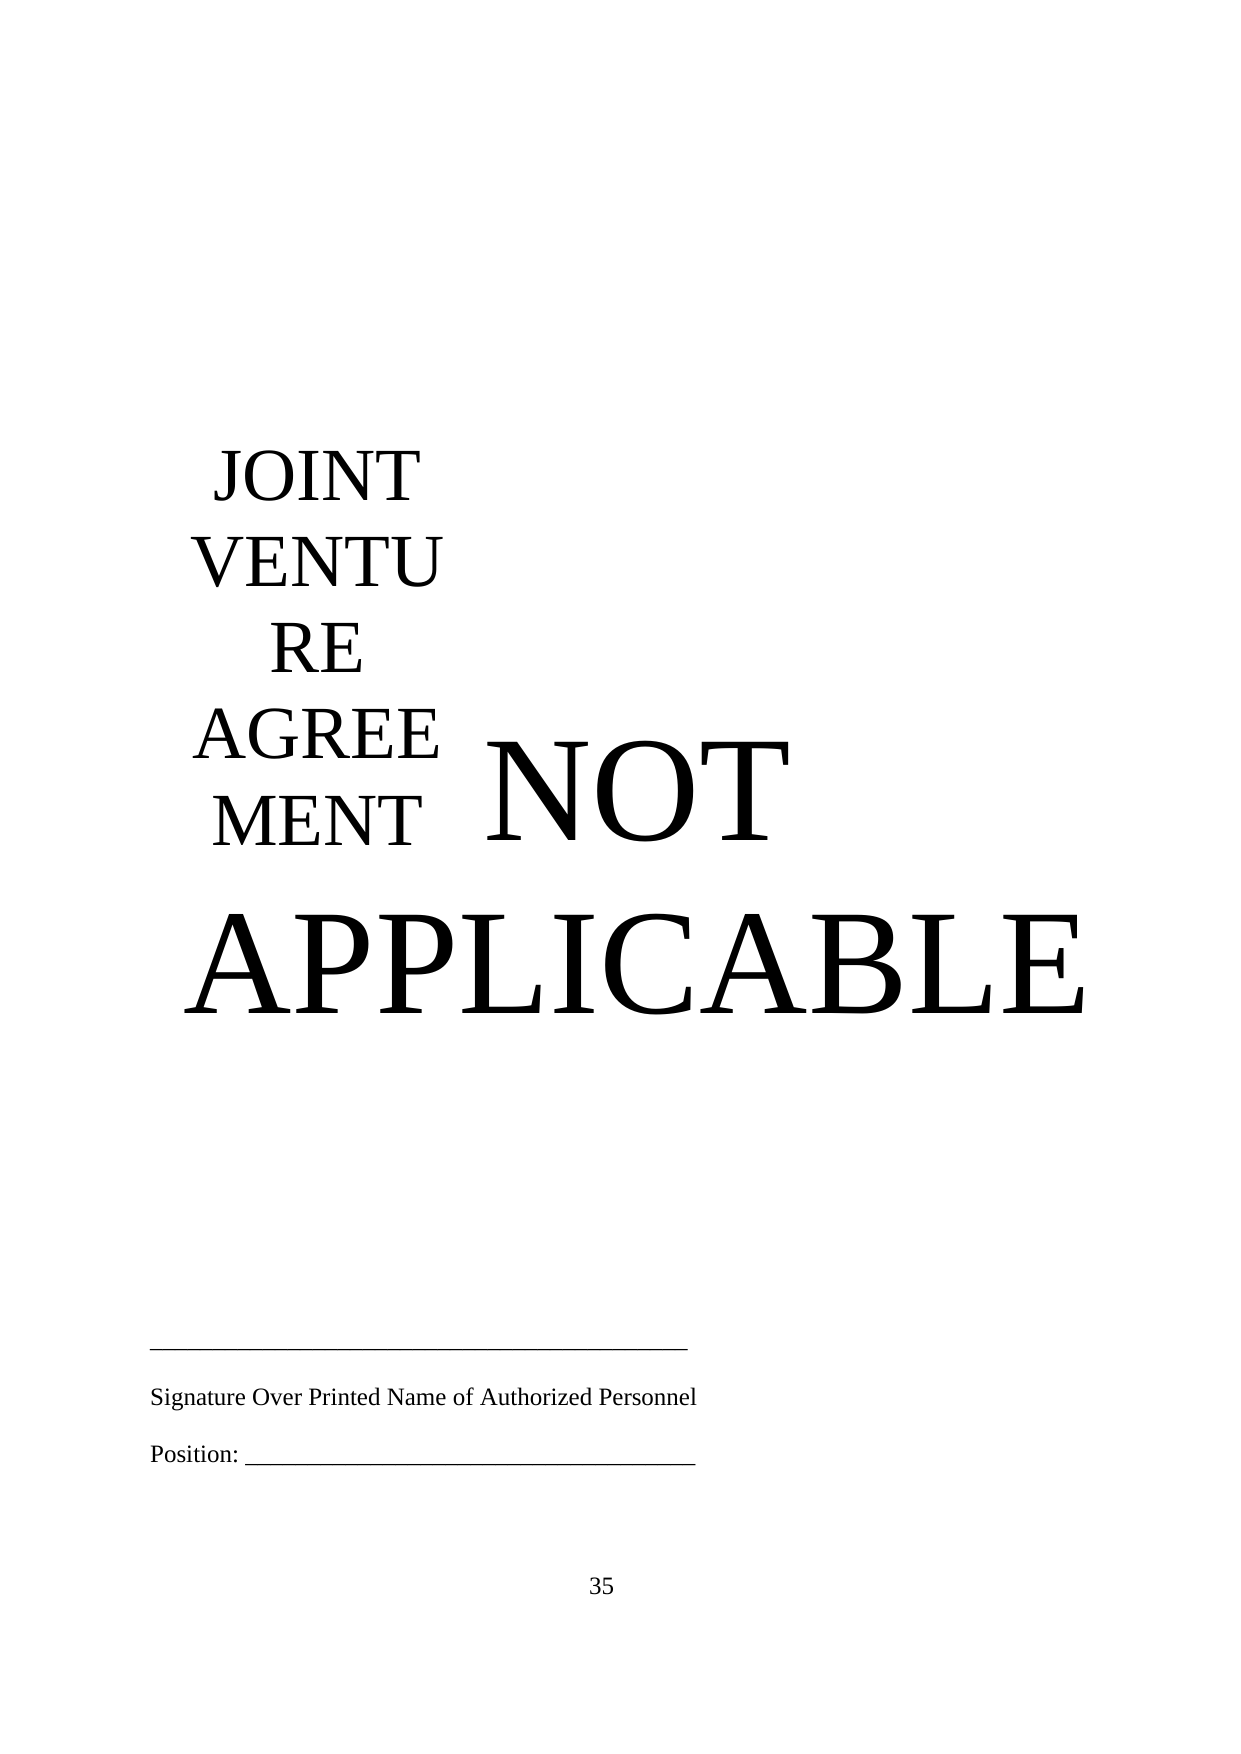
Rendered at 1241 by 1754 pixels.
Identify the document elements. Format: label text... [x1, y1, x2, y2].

text Position: ____________________________________ [150, 1439, 1090, 1468]
text ___________________________________________ [150, 1324, 1090, 1352]
text Signature Over Printed Name of Authorized Personnel [150, 1382, 1090, 1410]
